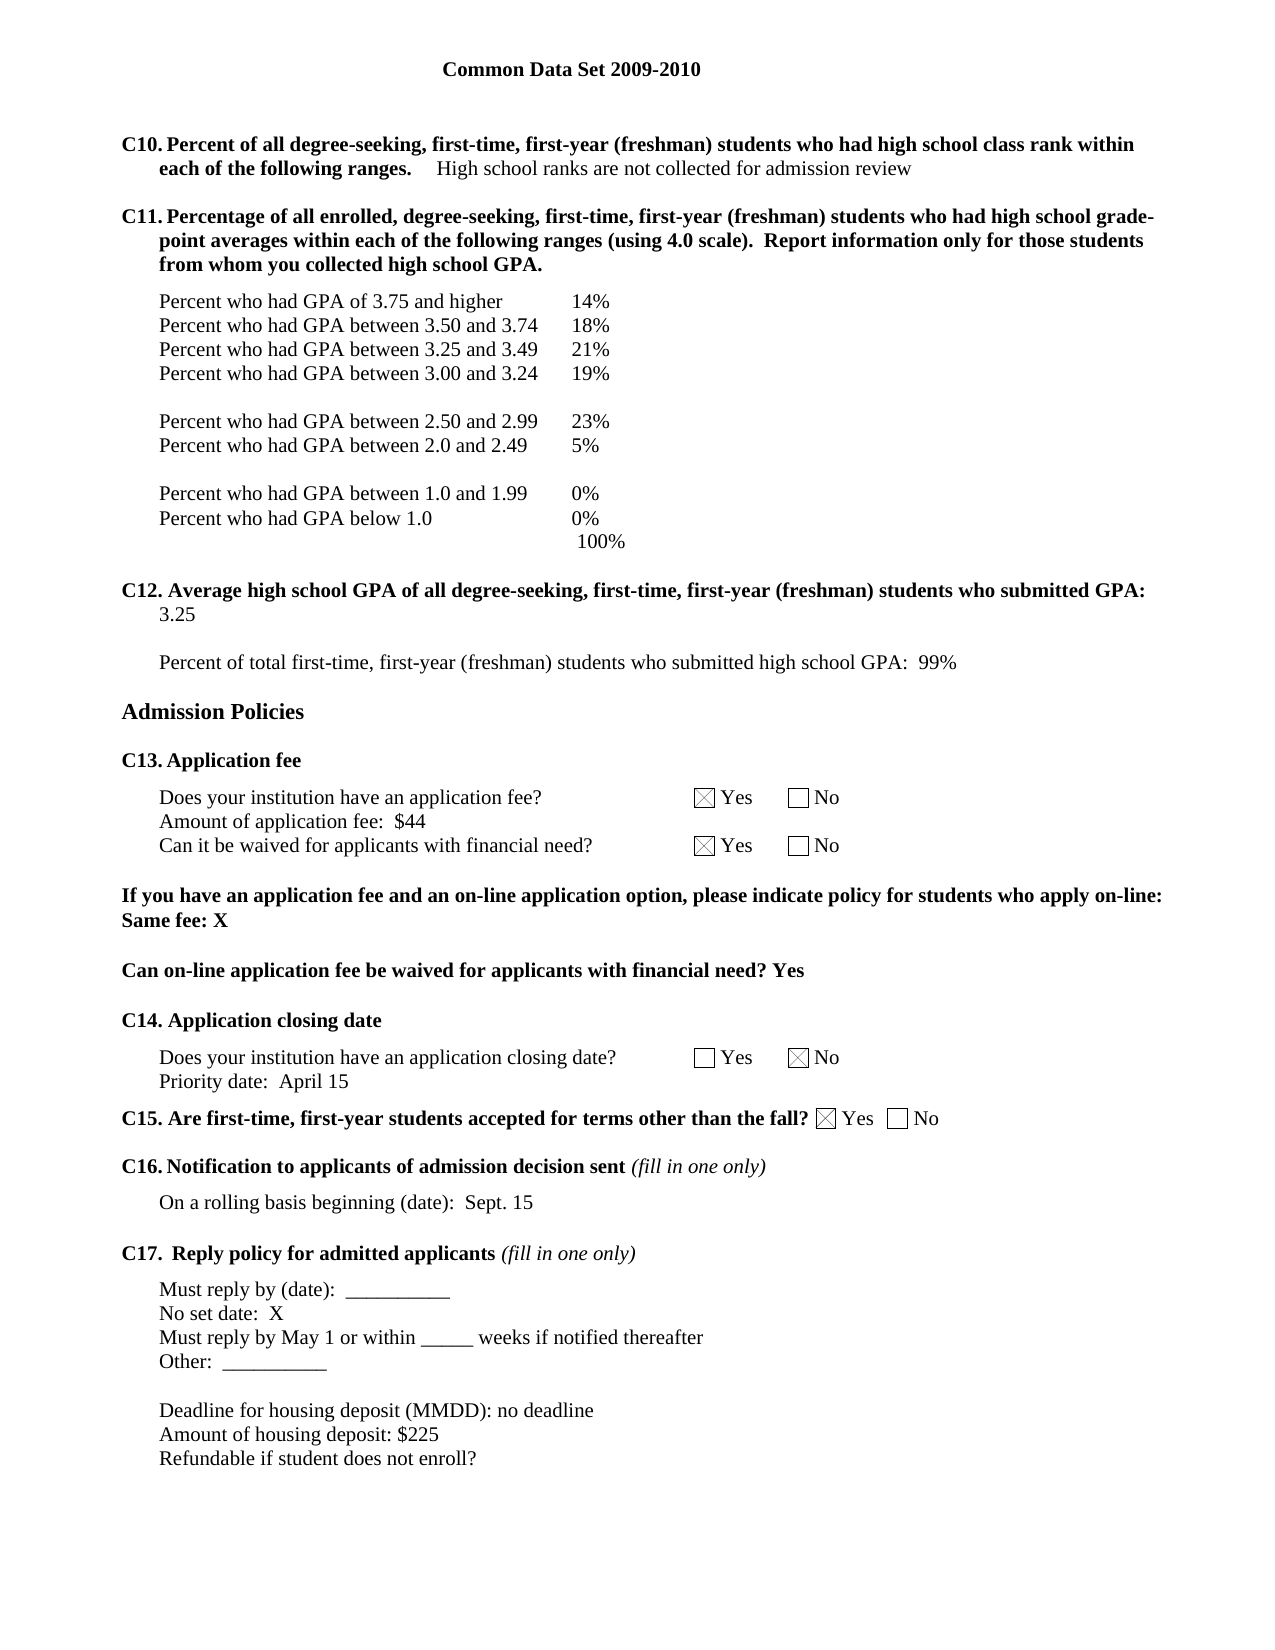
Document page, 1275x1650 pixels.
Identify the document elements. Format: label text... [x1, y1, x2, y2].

text C14. Application closing date [121, 1008, 1170, 1032]
text Does your institution have an application fee? Yes No [159, 785, 1170, 809]
text C10. Percent of all degree-seeking, first-time, first-year (freshman) students who had high school class rank within each of the following ranges. High school ranks are not collected for admission review [121, 132, 1170, 180]
text C13. Application fee [121, 748, 1170, 772]
text C15. Are first-time, first-year students accepted for terms other than the fall? Yes No [121, 1106, 1170, 1129]
text Percent of total first-time, first-year (freshman) students who submitted high school GPA: 99% [121, 650, 1170, 674]
text Does your institution have an application closing date? Yes No [159, 1045, 1170, 1069]
text No set date: X [159, 1301, 1170, 1325]
text If you have an application fee and an on-line application option, please indicate policy for students who apply on-line: [121, 883, 1170, 907]
text Must reply by (date): __________ [159, 1277, 1170, 1301]
text Percent who had GPA between 3.50 and 3.74 18% [159, 313, 1170, 337]
text Amount of housing deposit: $225 [159, 1422, 1170, 1446]
text Must reply by May 1 or within _____ weeks if notified thereafter [159, 1325, 1170, 1349]
text Same fee: X [121, 907, 1170, 932]
text C11. Percentage of all enrolled, degree-seeking, first-time, first-year (freshman) students who had high school grade-point averages within each of the following ranges (using 4.0 scale). Report information only for those students from whom you collected high school GPA. [121, 204, 1170, 276]
text 100% [159, 529, 1170, 553]
text On a rolling basis beginning (date): Sept. 15 [159, 1190, 1170, 1214]
text Deadline for housing deposit (MMDD): no deadline [159, 1397, 1170, 1422]
text C12. Average high school GPA of all degree-seeking, first-time, first-year (freshman) students who submitted GPA: 3.25 [121, 578, 1170, 626]
text Amount of application fee: $44 [159, 809, 1170, 833]
text Other: __________ [159, 1349, 1170, 1373]
text Percent who had GPA below 1.0 0% [159, 505, 1170, 529]
text Refundable if student does not enroll? [159, 1446, 1170, 1470]
text Can it be waived for applicants with financial need? Yes No [159, 833, 1170, 857]
text Priority date: April 15 [159, 1069, 1170, 1093]
text Percent who had GPA between 1.0 and 1.99 0% [159, 481, 1170, 505]
text Percent who had GPA of 3.75 and higher 14% [159, 289, 1170, 313]
text C16. Notification to applicants of admission decision sent (fill in one only) [121, 1154, 1170, 1178]
text Percent who had GPA between 2.0 and 2.49 5% [159, 433, 1170, 457]
text Percent who had GPA between 3.00 and 3.24 19% [159, 361, 1170, 385]
text Percent who had GPA between 2.50 and 2.99 23% [159, 409, 1170, 433]
text Percent who had GPA between 3.25 and 3.49 21% [159, 337, 1170, 361]
text Admission Policies [121, 698, 1170, 724]
text Can on-line application fee be waived for applicants with financial need? Yes [121, 958, 1170, 982]
text C17. Reply policy for admitted applicants (fill in one only) [121, 1241, 1170, 1265]
